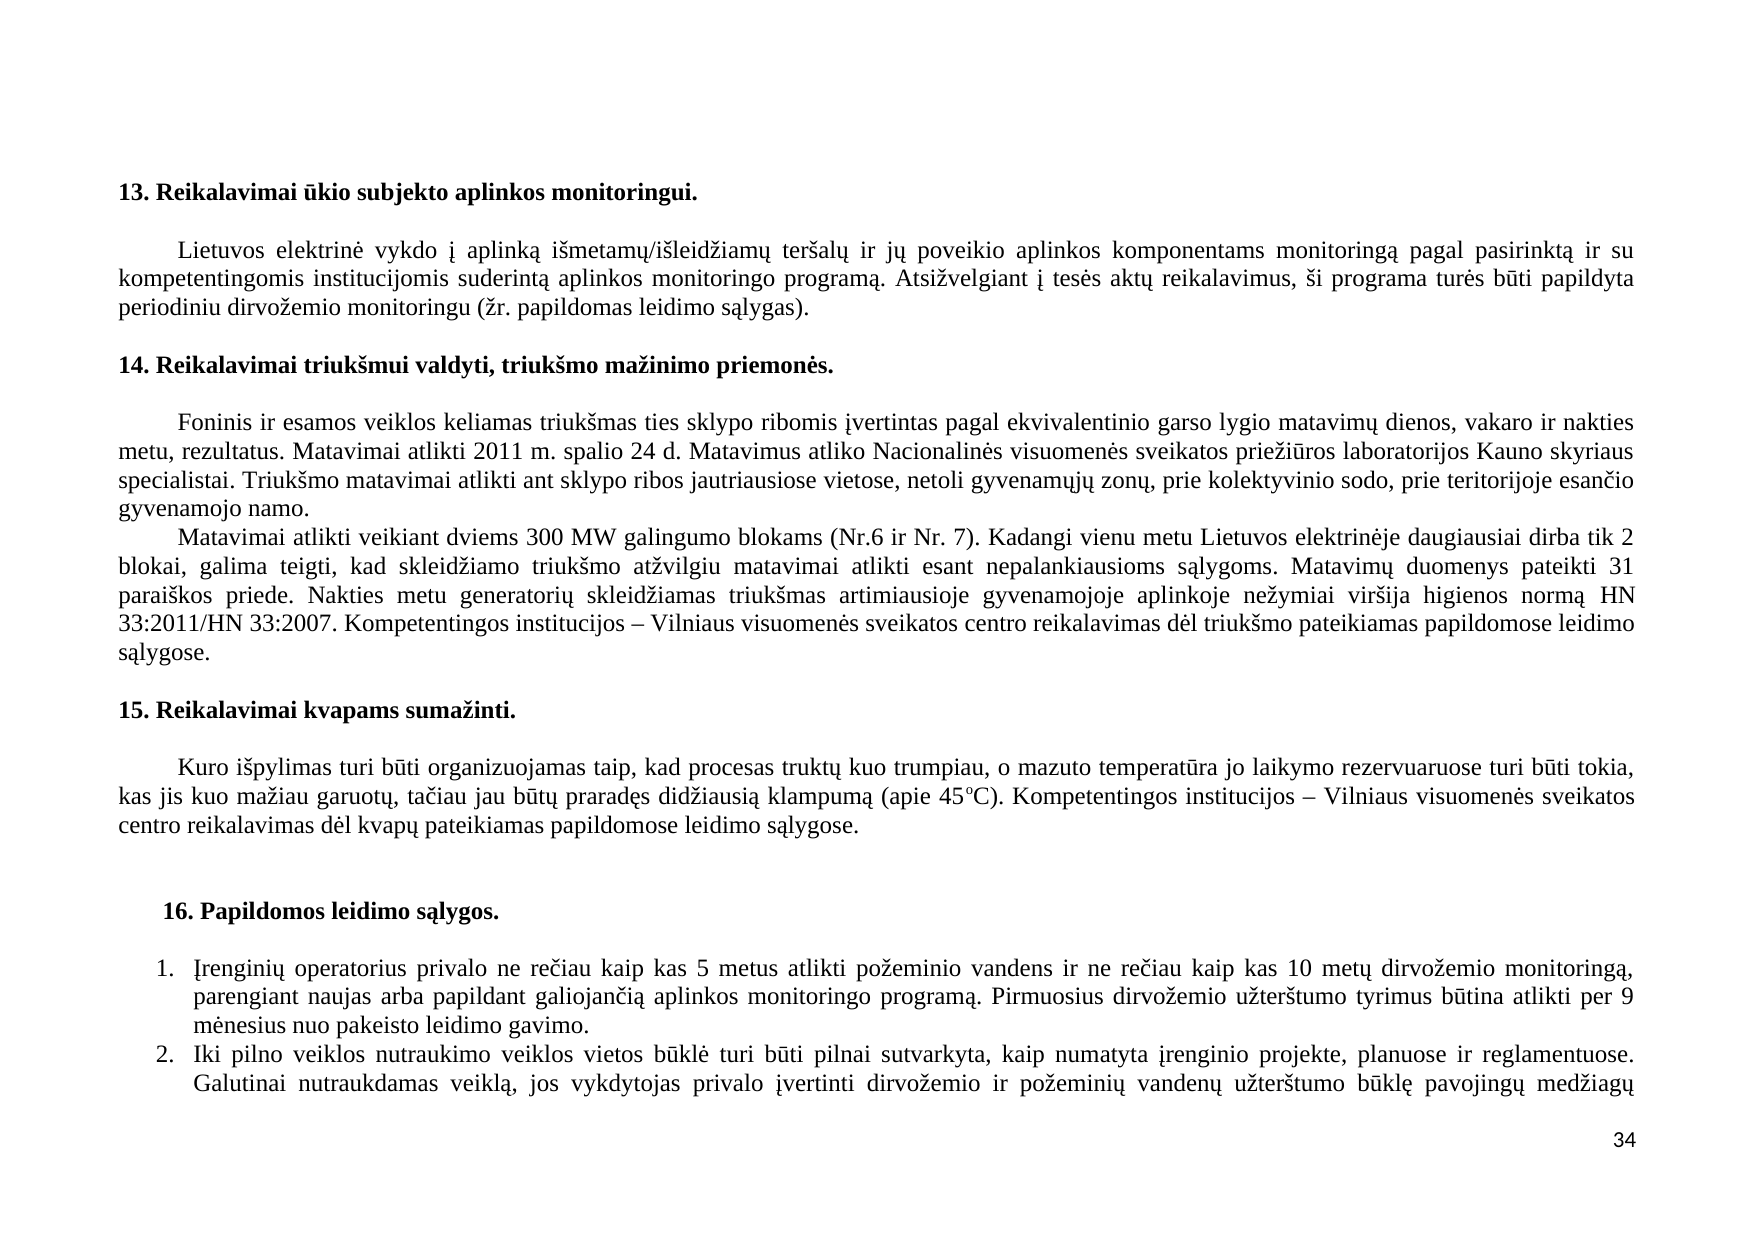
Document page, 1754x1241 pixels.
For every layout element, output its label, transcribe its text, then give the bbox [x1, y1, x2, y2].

text Lietuvos elektrinė vykdo į aplinką išmetamų/išleidžiamų teršalų ir jų poveikio aplinkos komponentams monitoringą pagal pasirinktą ir su kompetentingomis institucijomis suderintą aplinkos monitoringo programą. Atsižvelgiant į tesės aktų reikalavimus, ši programa turės būti papildyta periodiniu dirvožemio monitoringu (žr. papildomas leidimo sąlygas). [118, 235, 1636, 321]
list Įrenginių operatorius privalo ne rečiau kaip kas 5 metus atlikti požeminio vandens ir ne rečiau kaip kas 10 metų dirvožemio monitoringą, parengiant naujas arba papildant galiojančią aplinkos monitoringo programą. Pirmuosius dirvožemio užterštumo tyrimus būtina atlikti per 9 mėnesius nuo pakeisto leidimo gavimo. [156, 953, 1636, 1039]
text Kuro išpylimas turi būti organizuojamas taip, kad procesas truktų kuo trumpiau, o mazuto temperatūra jo laikymo rezervuaruose turi būti tokia, kas jis kuo mažiau garuotų, tačiau jau būtų praradęs didžiausią klampumą (apie 45oC). Kompetentingos institucijos – Vilniaus visuomenės sveikatos centro reikalavimas dėl kvapų pateikiamas papildomose leidimo sąlygose. [118, 752, 1636, 838]
text Foninis ir esamos veiklos keliamas triukšmas ties sklypo ribomis įvertintas pagal ekvivalentinio garso lygio matavimų dienos, vakaro ir nakties metu, rezultatus. Matavimai atlikti 2011 m. spalio 24 d. Matavimus atliko Nacionalinės visuomenės sveikatos priežiūros laboratorijos Kauno skyriaus specialistai. Triukšmo matavimai atlikti ant sklypo ribos jautriausiose vietose, netoli gyvenamųjų zonų, prie kolektyvinio sodo, prie teritorijoje esančio gyvenamojo namo. [118, 407, 1636, 522]
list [156, 1039, 1636, 1096]
text 14. Reikalavimai triukšmui valdyti, triukšmo mažinimo priemonės. [118, 350, 1636, 378]
text 15. Reikalavimai kvapams sumažinti. [118, 695, 1636, 723]
text 16. Papildomos leidimo sąlygos. [118, 896, 1636, 925]
text 13. Reikalavimai ūkio subjekto aplinkos monitoringui. [118, 177, 1636, 206]
text Matavimai atlikti veikiant dviems 300 MW galingumo blokams (Nr.6 ir Nr. 7). Kadangi vienu metu Lietuvos elektrinėje daugiausiai dirba tik 2 blokai, galima teigti, kad skleidžiamo triukšmo atžvilgiu matavimai atlikti esant nepalankiausioms sąlygoms. Matavimų duomenys pateikti 31 paraiškos priede. Nakties metu generatorių skleidžiamas triukšmas artimiausioje gyvenamojoje aplinkoje nežymiai viršija higienos normą HN 33:2011/HN 33:2007. Kompetentingos institucijos – Vilniaus visuomenės sveikatos centro reikalavimas dėl triukšmo pateikiamas papildomose leidimo sąlygose. [118, 522, 1636, 666]
